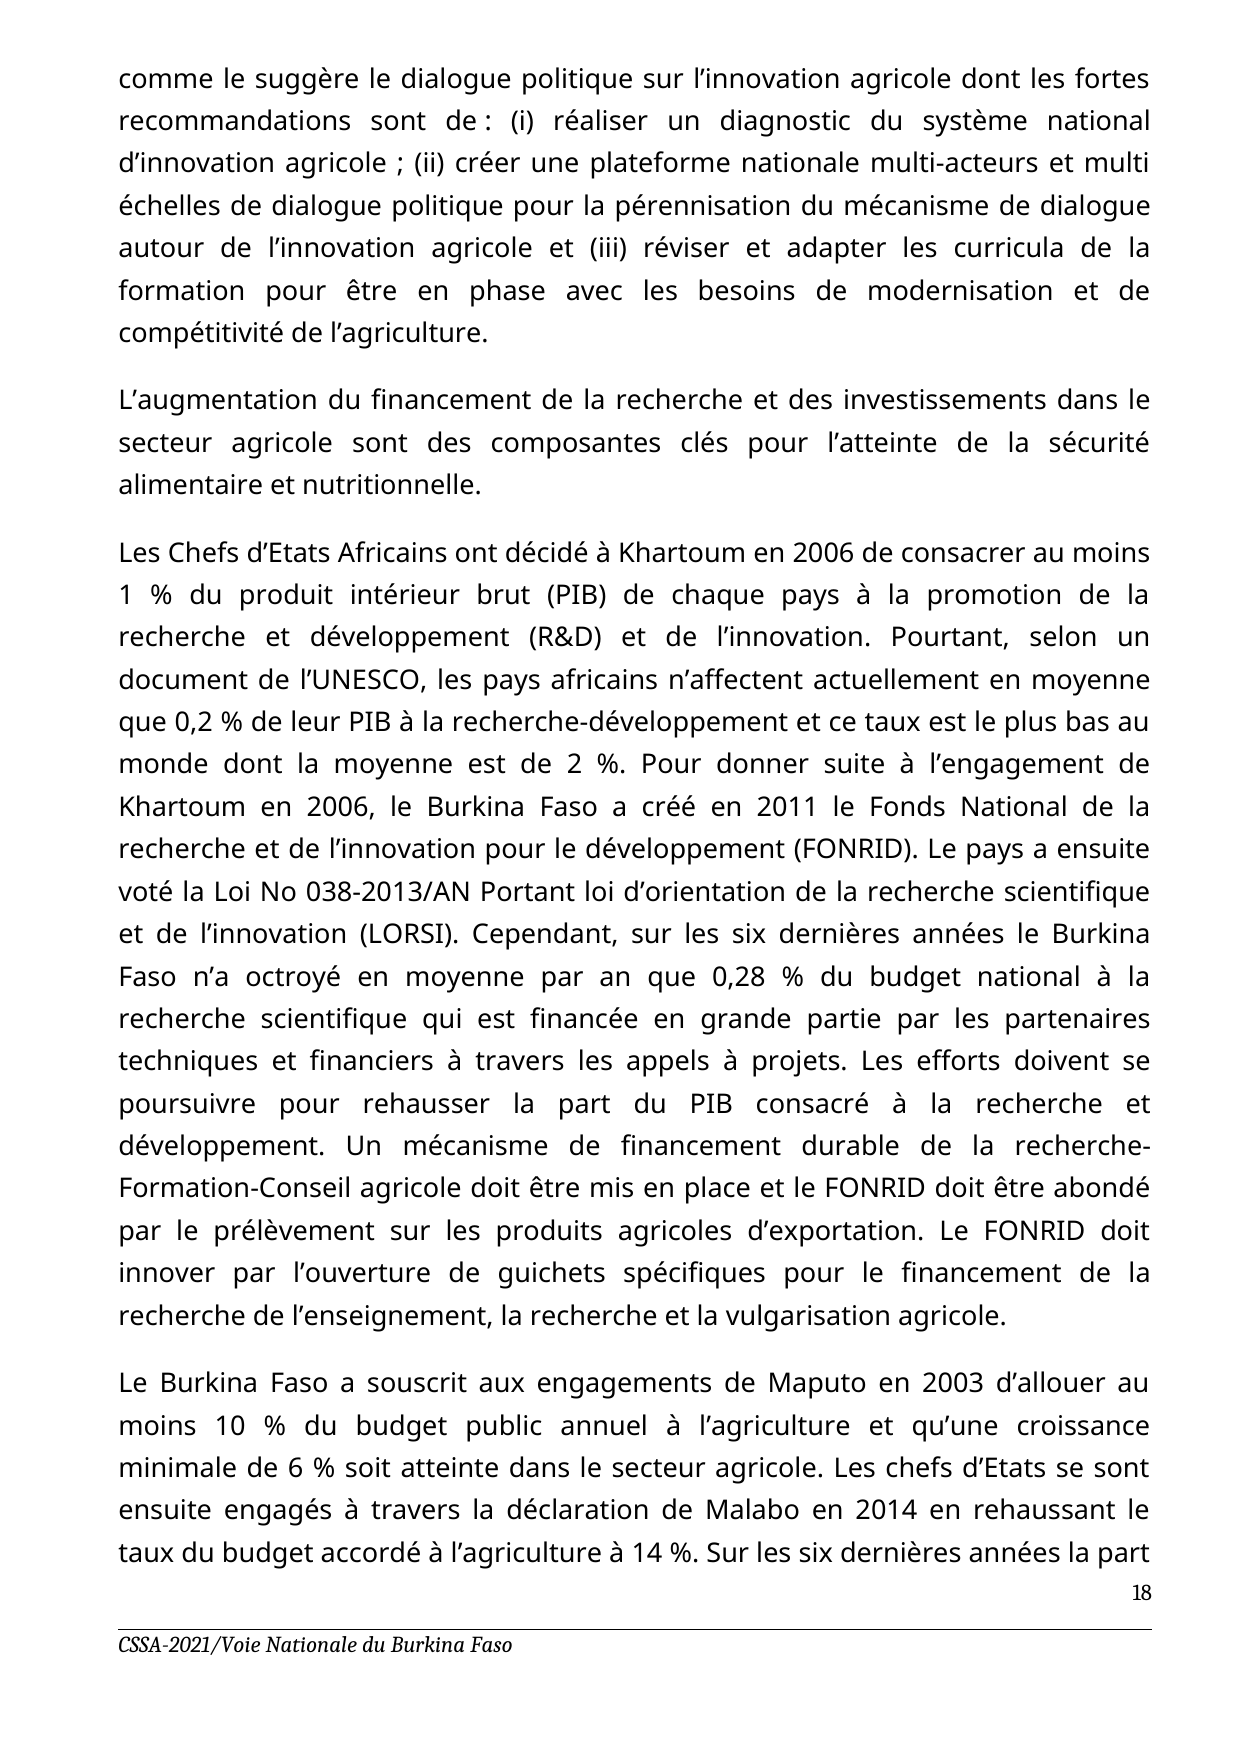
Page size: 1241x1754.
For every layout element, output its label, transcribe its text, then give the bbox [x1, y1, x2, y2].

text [118, 1363, 1152, 1570]
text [118, 59, 1152, 350]
text L’augmentation du financement de la recherche et des investissements dans le secteur agricole sont des composantes clés pour l’atteinte de la sécurité alimentaire et nutritionnelle. [118, 381, 1152, 502]
text Les Chefs d’Etats Africains ont décidé à Khartoum en 2006 de consacrer au moins 1 % du produit intérieur brut (PIB) de chaque pays à la promotion de la recherche et développement (R&D) et de l’innovation. Pourtant, selon un document de l’UNESCO, les pays africains n’affectent actuellement en moyenne que 0,2 % de leur PIB à la recherche-développement et ce taux est le plus bas au monde dont la moyenne est de 2 %. Pour donner suite à l’engagement de Khartoum en 2006, le Burkina Faso a créé en 2011 le Fonds National de la recherche et de l’innovation pour le développement (FONRID). Le pays a ensuite voté la Loi No 038-2013/AN Portant loi d’orientation de la recherche scientifique et de l’innovation (LORSI). Cependant, sur les six dernières années le Burkina Faso n’a octroyé en moyenne par an que 0,28 % du budget national à la recherche scientifique qui est financée en grande partie par les partenaires techniques et financiers à travers les appels à projets. Les efforts doivent se poursuivre pour rehausser la part du PIB consacré à la recherche et développement. Un mécanisme de financement durable de la recherche-Formation-Conseil agricole doit être mis en place et le FONRID doit être abondé par le prélèvement sur les produits agricoles d’exportation. Le FONRID doit innover par l’ouverture de guichets spécifiques pour le financement de la recherche de l’enseignement, la recherche et la vulgarisation agricole. [118, 533, 1152, 1333]
